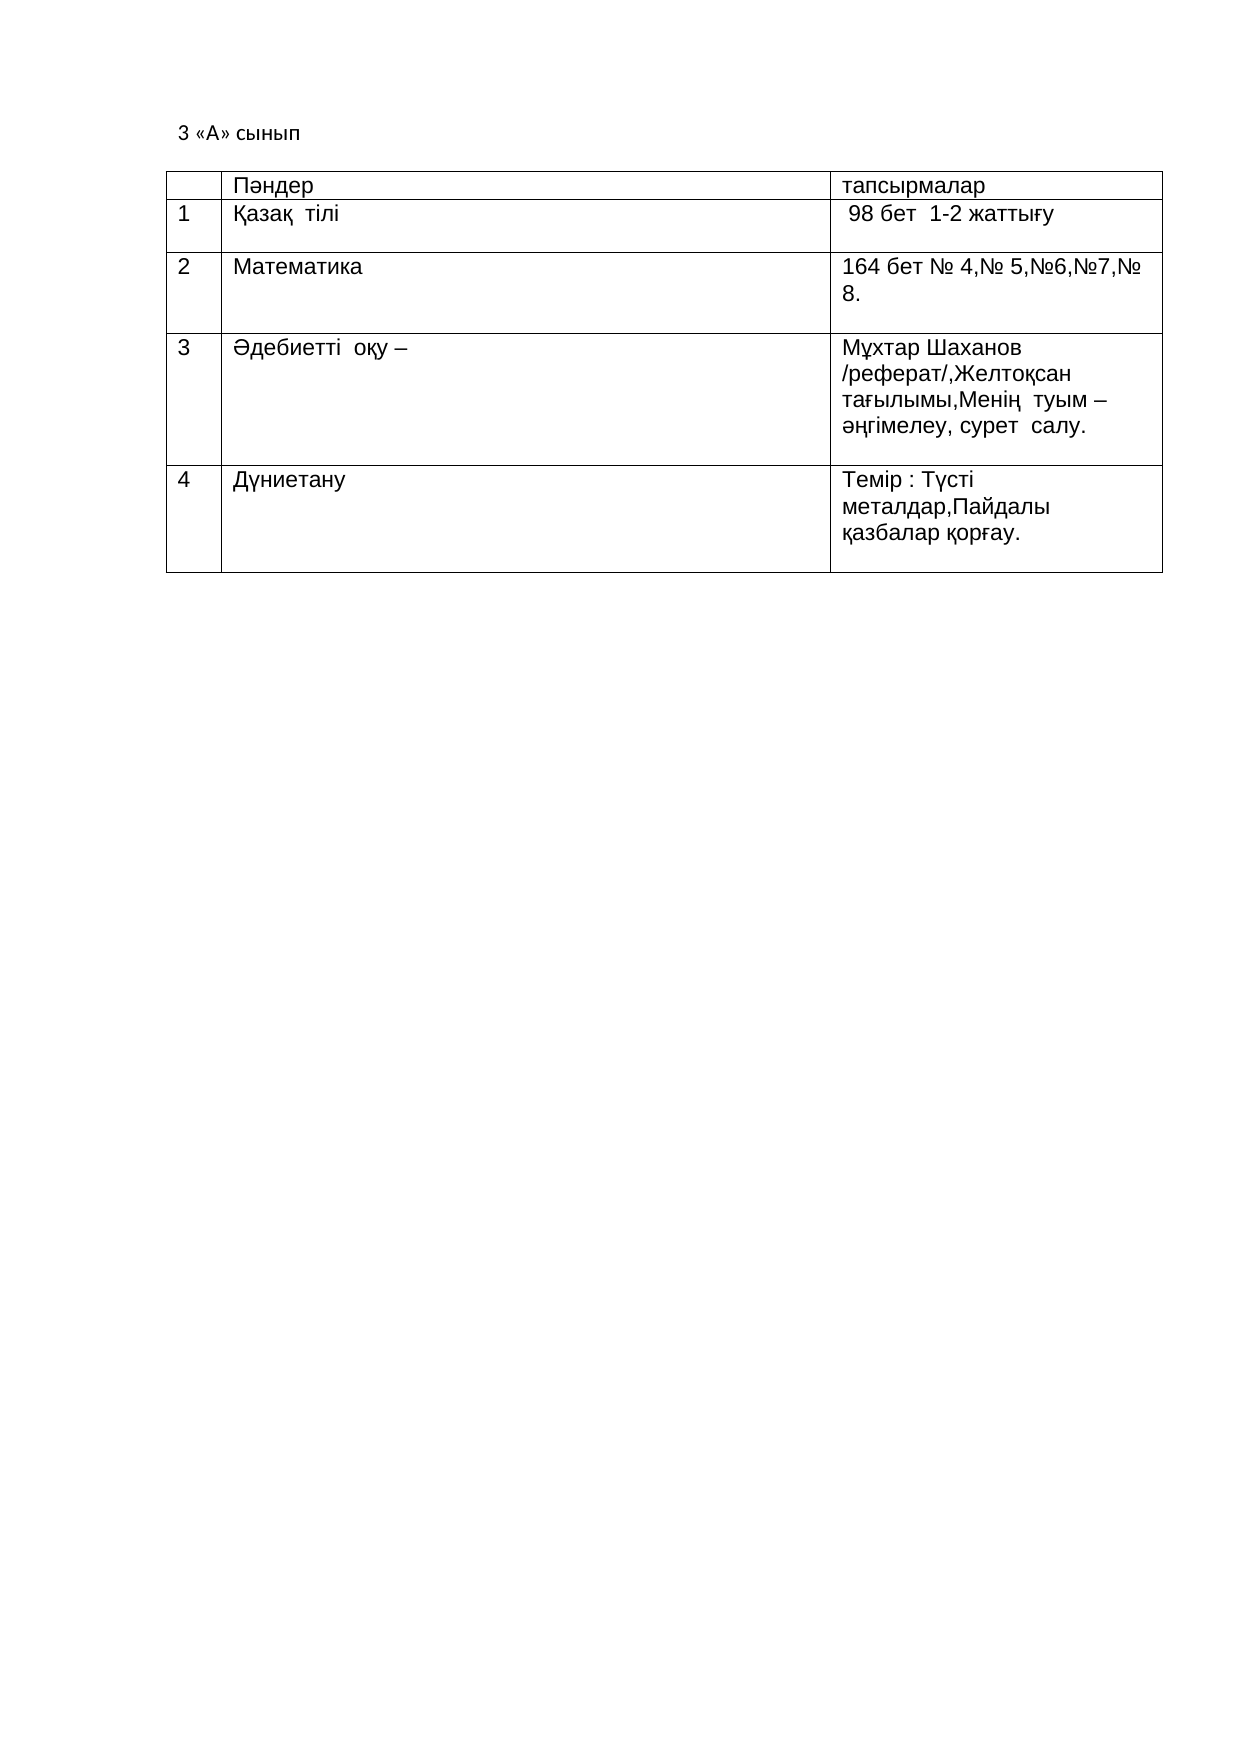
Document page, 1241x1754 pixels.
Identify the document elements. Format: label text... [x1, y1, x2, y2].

table_cell Дүниетану [222, 466, 830, 572]
table_cell 164 бет № 4,№ 5,№6,№7,№ 8. [831, 253, 1162, 332]
table_cell 3 [167, 334, 221, 465]
table_cell Мұхтар Шаханов /реферат/,Желтоқсан тағылымы,Менің туым – әңгімелеу, сурет салу. [831, 334, 1162, 465]
table_cell Математика [222, 253, 830, 332]
text 3 «А» сынып [177, 118, 1152, 146]
table_cell 2 [167, 253, 221, 332]
table_cell Темір : Түсті металдар,Пайдалы қазбалар қорғау. [831, 466, 1162, 572]
table_cell Әдебиетті оқу – [222, 334, 830, 465]
table_cell 4 [167, 466, 221, 572]
table_cell Қазақ тілі [222, 200, 830, 252]
table_cell 1 [167, 200, 221, 252]
table_header [167, 172, 221, 198]
table_header Пәндер [222, 172, 830, 198]
table_cell 98 бет 1-2 жаттығу [831, 200, 1162, 252]
table_header тапсырмалар [831, 172, 1162, 198]
